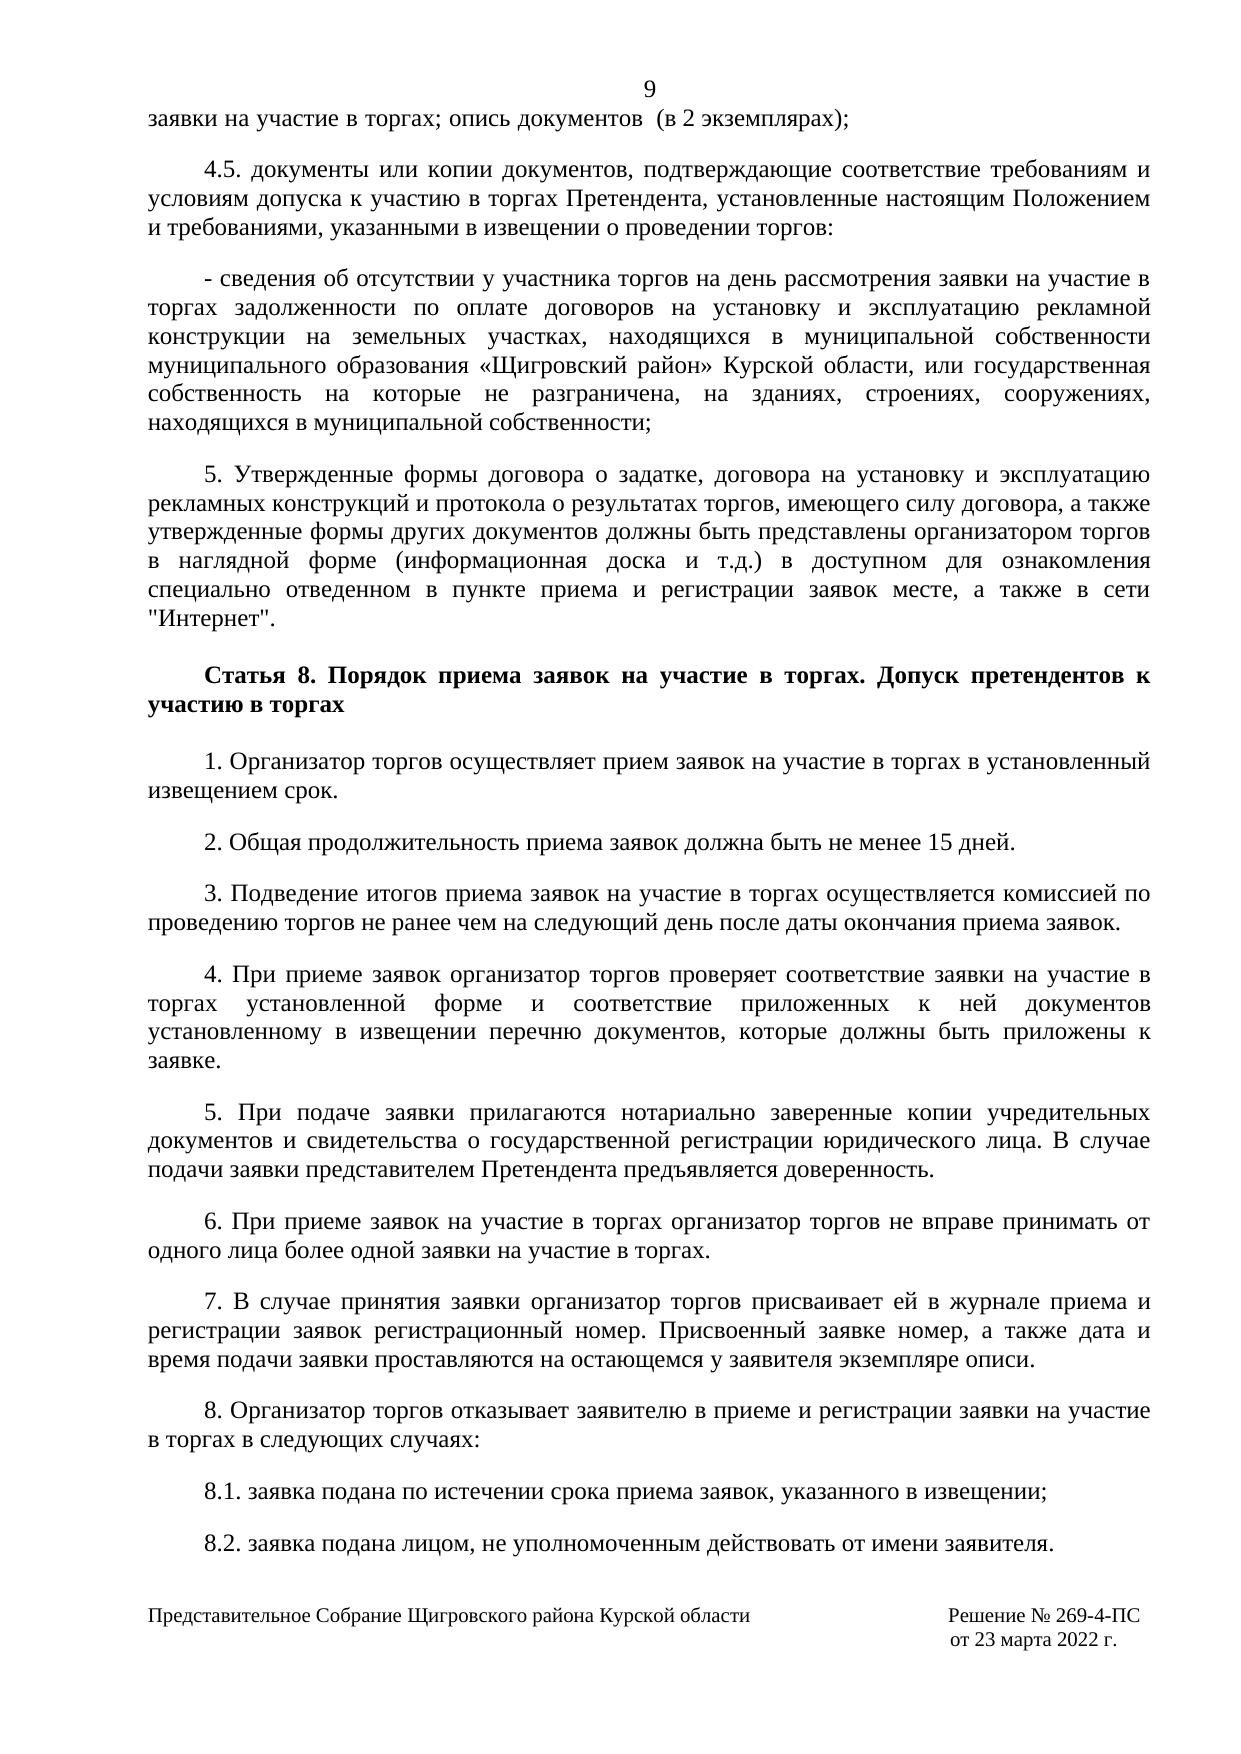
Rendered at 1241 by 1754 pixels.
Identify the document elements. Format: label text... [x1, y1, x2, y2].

text 8.1. заявка подана по истечении срока приема заявок, указанного в извещении; [148, 1476, 1152, 1505]
text Статья 8. Порядок приема заявок на участие в торгах. Допуск претендентов к участию в торгах [148, 660, 1152, 718]
text 2. Общая продолжительность приема заявок должна быть не менее 15 дней. [148, 827, 1152, 856]
text 1. Организатор торгов осуществляет прием заявок на участие в торгах в установленный извещением срок. [148, 746, 1152, 804]
text 7. В случае принятия заявки организатор торгов присваивает ей в журнале приема и регистрации заявок регистрационный номер. Присвоенный заявке номер, а также дата и время подачи заявки проставляются на остающемся у заявителя экземпляре описи. [148, 1286, 1152, 1373]
text 3. Подведение итогов приема заявок на участие в торгах осуществляется комиссией по проведению торгов не ранее чем на следующий день после даты окончания приема заявок. [148, 878, 1152, 936]
text 5. Утвержденные формы договора о задатке, договора на установку и эксплуатацию рекламных конструкций и протокола о результатах торгов, имеющего силу договора, а также утвержденные формы других документов должны быть представлены организатором торгов в наглядной форме (информационная доска и т.д.) в доступном для ознакомления специально отведенном в пункте приема и регистрации заявок месте, а также в сети "Интернет". [148, 459, 1152, 631]
text 4.5. документы или копии документов, подтверждающие соответствие требованиям и условиям допуска к участию в торгах Претендента, установленные настоящим Положением и требованиями, указанными в извещении о проведении торгов: [148, 154, 1152, 241]
text 8. Организатор торгов отказывает заявителю в приеме и регистрации заявки на участие в торгах в следующих случаях: [148, 1396, 1152, 1453]
text 4. При приеме заявок организатор торгов проверяет соответствие заявки на участие в торгах установленной форме и соответствие приложенных к ней документов установленному в извещении перечню документов, которые должны быть приложены к заявке. [148, 959, 1152, 1074]
text 8.2. заявка подана лицом, не уполномоченным действовать от имени заявителя. [148, 1528, 1152, 1556]
text 6. При приеме заявок на участие в торгах организатор торгов не вправе принимать от одного лица более одной заявки на участие в торгах. [148, 1206, 1152, 1263]
text 5. При подаче заявки прилагаются нотариально заверенные копии учредительных документов и свидетельства о государственной регистрации юридического лица. В случае подачи заявки представителем Претендента предъявляется доверенность. [148, 1097, 1152, 1183]
text - сведения об отсутствии у участника торгов на день рассмотрения заявки на участие в торгах задолженности по оплате договоров на установку и эксплуатацию рекламной конструкции на земельных участках, находящихся в муниципальной собственности муниципального образования «Щигровский район» Курской области, или государственная собственность на которые не разграничена, на зданиях, строениях, сооружениях, находящихся в муниципальной собственности; [148, 263, 1152, 436]
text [148, 103, 1152, 131]
